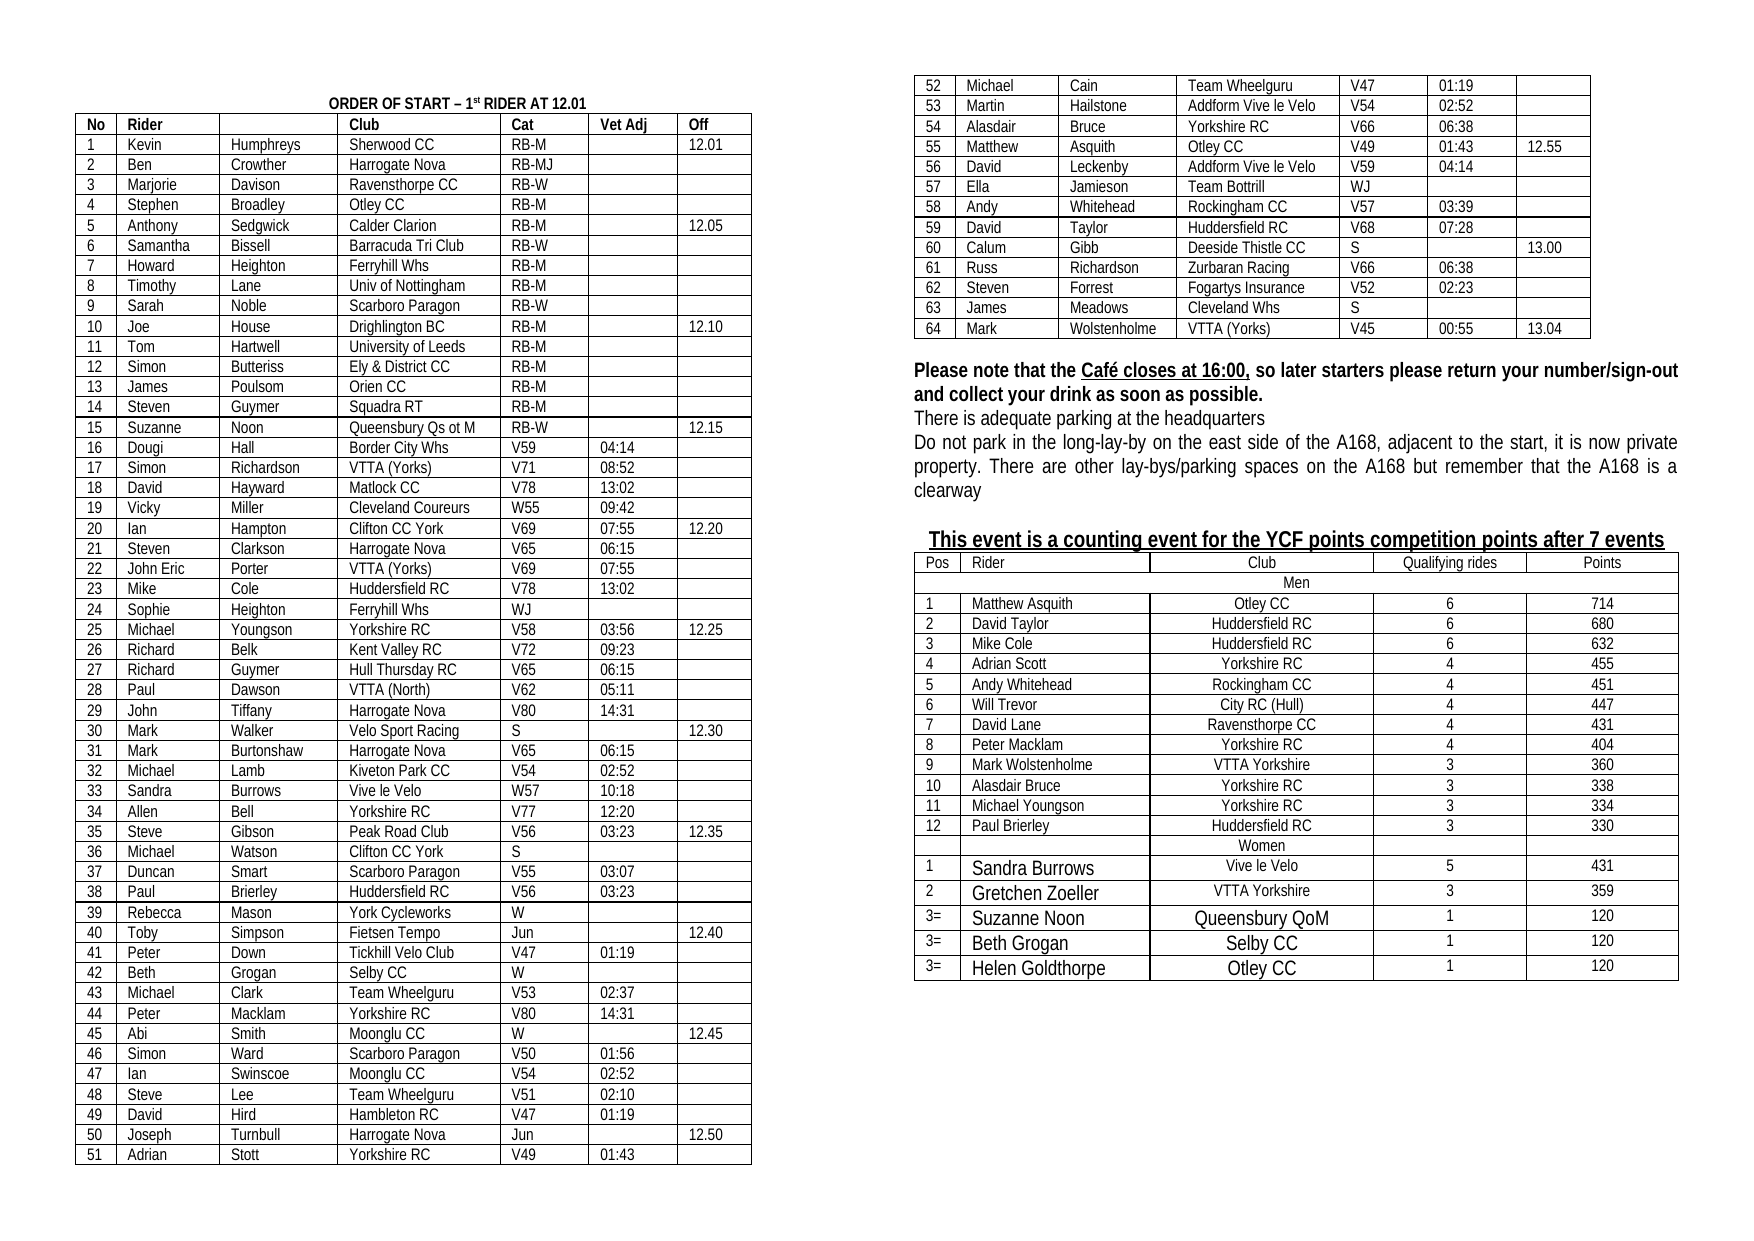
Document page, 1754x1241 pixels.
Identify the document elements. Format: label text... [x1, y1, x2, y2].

table_cell Harrogate Nova [338, 1125, 500, 1144]
table_cell RB-M [501, 316, 588, 336]
table_cell [678, 882, 751, 901]
table_cell Moonglu CC [338, 1024, 500, 1043]
table_cell Gibson [220, 822, 337, 841]
table_cell 330 [1527, 816, 1678, 835]
table_cell RB-M [501, 215, 588, 234]
table_cell S [501, 842, 588, 861]
table_cell 51 [76, 1145, 116, 1164]
table_cell Grogan [220, 963, 337, 982]
table_cell Dougi [117, 438, 219, 457]
table_cell [678, 1105, 751, 1124]
table_cell 53 [915, 96, 955, 115]
table_cell [678, 862, 751, 881]
table_cell W55 [501, 498, 588, 517]
table_cell 12 [915, 816, 960, 835]
table_cell 56 [915, 157, 955, 176]
table_cell 58 [915, 197, 955, 216]
table_cell Porter [220, 559, 337, 578]
table_cell Steven [117, 539, 219, 558]
table_cell Huddersfield RC [1177, 218, 1339, 237]
table_cell Calum [956, 238, 1058, 257]
table_cell Vive le Velo [338, 781, 500, 800]
table_cell Michael [117, 761, 219, 780]
table_cell 62 [915, 278, 955, 297]
table_cell S [1340, 298, 1427, 317]
table_cell Moonglu CC [338, 1064, 500, 1083]
table_cell Down [220, 943, 337, 962]
table_cell 451 [1527, 674, 1678, 693]
table_cell Russ [956, 258, 1058, 277]
table_cell [678, 700, 751, 719]
table_cell 12.01 [678, 135, 751, 154]
table_cell Belk [220, 640, 337, 659]
table_cell [678, 1084, 751, 1103]
table_cell 6 [915, 695, 960, 714]
table_cell 25 [76, 620, 116, 639]
table_cell Team Wheelguru [338, 1084, 500, 1103]
table_cell 02:10 [589, 1084, 677, 1103]
table_cell Asquith [1059, 137, 1176, 156]
table_cell Hird [220, 1105, 337, 1124]
table_cell RB-M [501, 397, 588, 416]
table_cell Butteriss [220, 357, 337, 376]
table_cell 12.05 [678, 215, 751, 234]
table_cell Youngson [220, 620, 337, 639]
table_cell Bruce [1059, 116, 1176, 136]
table_cell 2 [915, 614, 960, 633]
table_cell Allen [117, 801, 219, 821]
table_cell [678, 1145, 751, 1164]
table_cell 6 [1374, 634, 1526, 653]
table_cell 05:11 [589, 680, 677, 699]
table_cell 14:31 [589, 1004, 677, 1023]
table_cell Mark [956, 319, 1058, 338]
table_cell 8 [915, 735, 960, 754]
table_cell 12 [76, 357, 116, 376]
table_cell V66 [1340, 116, 1427, 136]
text This event is a counting event for the YCF points competition points after 7 events [914, 526, 1679, 552]
table_cell Scarboro Paragon [338, 296, 500, 315]
table_cell [589, 337, 677, 356]
table_cell 1 [915, 594, 960, 613]
table_cell 3 [1374, 881, 1526, 905]
table_cell [1428, 238, 1516, 257]
table_cell Ferryhill Whs [338, 256, 500, 275]
table_cell [589, 923, 677, 942]
table_cell Team Wheelguru [1177, 76, 1339, 95]
table_cell 2 [76, 155, 116, 174]
table_header Points [1527, 553, 1678, 572]
table_cell [1517, 76, 1590, 95]
table_cell 07:55 [589, 519, 677, 538]
table_cell 06:15 [589, 539, 677, 558]
table_cell Michael [117, 620, 219, 639]
table_cell Men [915, 573, 1678, 592]
table_cell [678, 1064, 751, 1083]
table_cell 360 [1527, 755, 1678, 774]
table_cell Ian [117, 519, 219, 538]
table_cell 12.55 [1517, 137, 1590, 156]
table_cell [589, 296, 677, 315]
table_cell 06:38 [1428, 258, 1516, 277]
table_cell Sedgwick [220, 215, 337, 234]
table_cell Heighton [220, 599, 337, 618]
table_cell [678, 458, 751, 477]
table_cell Paul [117, 882, 219, 901]
table_cell [678, 983, 751, 1002]
table_cell Cain [1059, 76, 1176, 95]
table_cell Sarah [117, 296, 219, 315]
table_cell Duncan [117, 862, 219, 881]
table_cell 1 [1374, 931, 1526, 955]
table_cell 03:39 [1428, 197, 1516, 216]
table_cell 36 [76, 842, 116, 861]
table_cell 24 [76, 599, 116, 618]
table_cell 09:42 [589, 498, 677, 517]
table_cell [678, 377, 751, 396]
table_cell Adrian [117, 1145, 219, 1164]
table_cell 3 [76, 175, 116, 194]
table_cell 30 [76, 721, 116, 740]
table_cell V59 [1340, 157, 1427, 176]
table_cell Sophie [117, 599, 219, 618]
table_cell Lee [220, 1084, 337, 1103]
table_cell 120 [1527, 906, 1678, 930]
table_cell Queensbury QoM [1151, 906, 1373, 930]
table_cell York Cycleworks [338, 903, 500, 922]
table_cell 5 [915, 674, 960, 693]
table_cell [678, 296, 751, 315]
table_cell 07:28 [1428, 218, 1516, 237]
text ORDER OF START – 1st RIDER AT 12.01 [75, 94, 840, 113]
table_header No [76, 114, 116, 133]
table_cell Dawson [220, 680, 337, 699]
table_cell 01:43 [1428, 137, 1516, 156]
table_cell 02:52 [589, 761, 677, 780]
table_cell RB-M [501, 135, 588, 154]
table_cell 64 [915, 319, 955, 338]
table_cell Smart [220, 862, 337, 881]
table_cell Zurbaran Racing [1177, 258, 1339, 277]
table_cell 3 [1374, 775, 1526, 794]
table_cell Walker [220, 721, 337, 740]
table_cell Michael Youngson [961, 796, 1149, 815]
table_cell V47 [501, 1105, 588, 1124]
table_cell Drighlington BC [338, 316, 500, 336]
table_cell 7 [915, 715, 960, 734]
table_cell 43 [76, 983, 116, 1002]
table_cell Davison [220, 175, 337, 194]
table_cell VTTA (Yorks) [338, 559, 500, 578]
table_cell 3= [915, 956, 960, 980]
table_cell 02:37 [589, 983, 677, 1002]
table_cell Poulsom [220, 377, 337, 396]
table_cell Kevin [117, 135, 219, 154]
table_cell [589, 721, 677, 740]
table_cell 2 [915, 881, 960, 905]
table_cell 07:55 [589, 559, 677, 578]
table_cell 45 [76, 1024, 116, 1043]
table_cell V69 [501, 519, 588, 538]
table_cell 4 [76, 195, 116, 214]
table_cell 338 [1527, 775, 1678, 794]
table_cell 44 [76, 1004, 116, 1023]
table_cell VTTA (North) [338, 680, 500, 699]
table_cell University of Leeds [338, 337, 500, 356]
table_cell V77 [501, 801, 588, 821]
table_cell W57 [501, 781, 588, 800]
table_cell 120 [1527, 956, 1678, 980]
table_cell 02:52 [589, 1064, 677, 1083]
table_cell Paul [117, 680, 219, 699]
table_cell Broadley [220, 195, 337, 214]
table_cell Sherwood CC [338, 135, 500, 154]
table_cell Scarboro Paragon [338, 1044, 500, 1063]
table_cell 12.35 [678, 822, 751, 841]
table_cell [678, 781, 751, 800]
text There is adequate parking at the headquarters [914, 406, 1679, 430]
table_cell Joe [117, 316, 219, 336]
table_cell 28 [76, 680, 116, 699]
table_cell 39 [76, 903, 116, 922]
table_cell Yorkshire RC [1151, 796, 1373, 815]
table_cell RB-M [501, 377, 588, 396]
table_cell David [117, 1105, 219, 1124]
table_cell Miller [220, 498, 337, 517]
table_cell 47 [76, 1064, 116, 1083]
table_cell [678, 256, 751, 275]
table_cell Mike Cole [961, 634, 1149, 653]
table_cell Harrogate Nova [338, 741, 500, 760]
table_cell V66 [1340, 258, 1427, 277]
table_cell Mark [117, 721, 219, 740]
table_cell Richard [117, 640, 219, 659]
table_cell 12.20 [678, 519, 751, 538]
table_cell [678, 155, 751, 174]
table_cell 04:14 [1428, 157, 1516, 176]
table_cell Hailstone [1059, 96, 1176, 115]
table_cell VTTA (Yorks) [338, 458, 500, 477]
table_cell [678, 175, 751, 194]
text Do not park in the long-lay-by on the east side of the A168, adjacent to the start, it is now private property. There are other lay-bys/parking spaces on the A168 but remember that the A168 is a clearway [914, 430, 1679, 502]
table_cell [1527, 836, 1678, 855]
table_cell Tickhill Velo Club [338, 943, 500, 962]
table_cell Otley CC [338, 195, 500, 214]
table_cell W [501, 1024, 588, 1043]
table_cell 12.40 [678, 923, 751, 942]
table_cell Fietsen Tempo [338, 923, 500, 942]
table_cell 10 [915, 775, 960, 794]
table_cell Andy Whitehead [961, 674, 1149, 693]
table_cell [678, 195, 751, 214]
table_cell 29 [76, 700, 116, 719]
table_cell Stephen [117, 195, 219, 214]
table_cell David Taylor [961, 614, 1149, 633]
table_cell [961, 836, 1149, 855]
table_cell 55 [915, 137, 955, 156]
table_cell Michael [117, 842, 219, 861]
table_cell V54 [501, 761, 588, 780]
table_cell Will Trevor [961, 695, 1149, 714]
table_cell 59 [915, 218, 955, 237]
table_cell 13:02 [589, 579, 677, 598]
table_cell 5 [76, 215, 116, 234]
table_cell VTTA (Yorks) [1177, 319, 1339, 338]
table_cell 632 [1527, 634, 1678, 653]
table_cell V59 [501, 438, 588, 457]
table_cell Anthony [117, 215, 219, 234]
table_cell Steve [117, 1084, 219, 1103]
table_cell 714 [1527, 594, 1678, 613]
table_cell Jamieson [1059, 177, 1176, 196]
table_cell S [501, 721, 588, 740]
table_cell Simpson [220, 923, 337, 942]
table_cell Adrian Scott [961, 654, 1149, 673]
table_cell 09:23 [589, 640, 677, 659]
table_cell 61 [915, 258, 955, 277]
table_cell Matlock CC [338, 478, 500, 497]
table_cell V54 [501, 1064, 588, 1083]
table_cell Howard [117, 256, 219, 275]
table_cell 13:02 [589, 478, 677, 497]
table_cell RB-W [501, 236, 588, 255]
table_cell Simon [117, 357, 219, 376]
table_cell [589, 135, 677, 154]
table_cell Selby CC [1151, 931, 1373, 955]
table_cell 12.25 [678, 620, 751, 639]
table_cell Guymer [220, 397, 337, 416]
table_cell RB-M [501, 337, 588, 356]
table_cell 40 [76, 923, 116, 942]
table_cell Otley CC [1177, 137, 1339, 156]
table_cell 48 [76, 1084, 116, 1103]
table_cell Meadows [1059, 298, 1176, 317]
table_cell 50 [76, 1125, 116, 1144]
table_cell 01:19 [1428, 76, 1516, 95]
table_cell [1517, 258, 1590, 277]
table_cell Velo Sport Racing [338, 721, 500, 740]
table_cell V47 [501, 943, 588, 962]
table_cell [678, 680, 751, 699]
table_cell Vive le Velo [1151, 856, 1373, 880]
table_cell Clark [220, 983, 337, 1002]
table_cell 12:20 [589, 801, 677, 821]
table_cell V55 [501, 862, 588, 881]
table_cell W [501, 963, 588, 982]
table_cell Richardson [220, 458, 337, 477]
table_cell [1517, 157, 1590, 176]
table_cell 15 [76, 418, 116, 437]
table_cell Tiffany [220, 700, 337, 719]
table_cell Calder Clarion [338, 215, 500, 234]
table_cell RB-M [501, 195, 588, 214]
table_cell Humphreys [220, 135, 337, 154]
table_cell Jun [501, 923, 588, 942]
table_cell Rockingham CC [1177, 197, 1339, 216]
table_cell 01:19 [589, 943, 677, 962]
table_cell [589, 316, 677, 336]
table_cell RB-W [501, 175, 588, 194]
table_cell Steven [956, 278, 1058, 297]
table_cell Addform Vive le Velo [1177, 157, 1339, 176]
table_cell 18 [76, 478, 116, 497]
table_cell Queensbury Qs ot M [338, 418, 500, 437]
table_cell 1 [915, 856, 960, 880]
table_header Cat [501, 114, 588, 133]
table_cell RB-W [501, 418, 588, 437]
table_header Off [678, 114, 751, 133]
table_cell Orien CC [338, 377, 500, 396]
table_cell 3 [1374, 796, 1526, 815]
table_cell 03:56 [589, 620, 677, 639]
table_cell W [501, 903, 588, 922]
table_cell 447 [1527, 695, 1678, 714]
table_cell 6 [1374, 594, 1526, 613]
table_cell 08:52 [589, 458, 677, 477]
table_cell [1517, 218, 1590, 237]
table_cell Otley CC [1151, 594, 1373, 613]
table_cell [589, 963, 677, 982]
table_cell [1517, 96, 1590, 115]
table_cell 14:31 [589, 700, 677, 719]
table_cell Stott [220, 1145, 337, 1164]
table_cell [678, 801, 751, 821]
table_cell Marjorie [117, 175, 219, 194]
table_cell Beth [117, 963, 219, 982]
table_cell V69 [501, 559, 588, 578]
table_cell City RC (Hull) [1151, 695, 1373, 714]
table_cell RB-M [501, 357, 588, 376]
table_cell [1428, 298, 1516, 317]
table_cell [589, 256, 677, 275]
table_cell 46 [76, 1044, 116, 1063]
table_cell Cleveland Whs [1177, 298, 1339, 317]
table_cell V56 [501, 882, 588, 901]
table_header Pos [915, 553, 960, 572]
table_cell Richard [117, 660, 219, 679]
table_cell [678, 539, 751, 558]
table_cell V62 [501, 680, 588, 699]
text Please note that the Café closes at 16:00, so later starters please return your number/sign-out and collect your drink as soon as possible. [914, 358, 1679, 406]
table_cell Border City Whs [338, 438, 500, 457]
table_cell [589, 175, 677, 194]
table_cell [678, 640, 751, 659]
table_cell Hampton [220, 519, 337, 538]
table_cell Yorkshire RC [338, 1004, 500, 1023]
table_cell Simon [117, 1044, 219, 1063]
table_cell Huddersfield RC [338, 579, 500, 598]
table_cell 27 [76, 660, 116, 679]
table_cell Rebecca [117, 903, 219, 922]
table_header Qualifying rides [1374, 553, 1526, 572]
table_cell Burrows [220, 781, 337, 800]
table_cell 03:23 [589, 822, 677, 841]
table_cell [678, 397, 751, 416]
table_cell John [117, 700, 219, 719]
table_cell Peter Macklam [961, 735, 1149, 754]
table_cell Suzanne Noon [961, 906, 1149, 930]
table_cell 120 [1527, 931, 1678, 955]
table_cell 52 [915, 76, 955, 95]
table_cell [589, 215, 677, 234]
table_cell 35 [76, 822, 116, 841]
table_cell V65 [501, 660, 588, 679]
table_cell Clifton CC York [338, 842, 500, 861]
table_cell James [956, 298, 1058, 317]
table_cell Lane [220, 276, 337, 295]
table_cell Ravensthorpe CC [1151, 715, 1373, 734]
table_cell 26 [76, 640, 116, 659]
table_cell Hull Thursday RC [338, 660, 500, 679]
table_cell Steve [117, 822, 219, 841]
table_cell Gibb [1059, 238, 1176, 257]
table_cell 3 [1374, 816, 1526, 835]
table_cell V50 [501, 1044, 588, 1063]
table_cell Steven [117, 397, 219, 416]
table_cell [678, 599, 751, 618]
table_cell 01:43 [589, 1145, 677, 1164]
table_cell Harrogate Nova [338, 539, 500, 558]
table_cell 34 [76, 801, 116, 821]
table_cell Sandra [117, 781, 219, 800]
table_cell 9 [76, 296, 116, 315]
table_header Rider [117, 114, 219, 133]
table_cell [1374, 836, 1526, 855]
table_cell 38 [76, 882, 116, 901]
table_cell Huddersfield RC [1151, 614, 1373, 633]
table_cell 03:23 [589, 882, 677, 901]
table_cell 12.15 [678, 418, 751, 437]
table_cell Squadra RT [338, 397, 500, 416]
table_cell 5 [1374, 856, 1526, 880]
table_cell Mark Wolstenholme [961, 755, 1149, 774]
table_cell [1517, 278, 1590, 297]
table_cell Matthew Asquith [961, 594, 1149, 613]
table_cell Macklam [220, 1004, 337, 1023]
table_cell 19 [76, 498, 116, 517]
table_cell Wolstenholme [1059, 319, 1176, 338]
table_cell 3= [915, 906, 960, 930]
table_cell Swinscoe [220, 1064, 337, 1083]
table_cell [678, 842, 751, 861]
table_cell Yorkshire RC [338, 1145, 500, 1164]
table_cell Clarkson [220, 539, 337, 558]
table_cell James [117, 377, 219, 396]
table_cell [1517, 197, 1590, 216]
table_cell David [956, 218, 1058, 237]
table_cell V52 [1340, 278, 1427, 297]
table_cell 02:52 [1428, 96, 1516, 115]
table_cell VTTA Yorkshire [1151, 755, 1373, 774]
table_cell 334 [1527, 796, 1678, 815]
table_cell Smith [220, 1024, 337, 1043]
table_cell Noon [220, 418, 337, 437]
table_header Club [338, 114, 500, 133]
table_cell Lamb [220, 761, 337, 780]
table_cell 02:23 [1428, 278, 1516, 297]
table_cell RB-W [501, 296, 588, 315]
table_cell [678, 276, 751, 295]
table_cell Crowther [220, 155, 337, 174]
table_cell [678, 438, 751, 457]
table_cell 8 [76, 276, 116, 295]
table_cell 11 [915, 796, 960, 815]
table_cell [678, 559, 751, 578]
table_cell 680 [1527, 614, 1678, 633]
table_cell John Eric [117, 559, 219, 578]
table_cell House [220, 316, 337, 336]
table_cell 63 [915, 298, 955, 317]
table_header Club [1151, 553, 1373, 572]
table_cell 12.50 [678, 1125, 751, 1144]
table_cell Suzanne [117, 418, 219, 437]
table_cell 60 [915, 238, 955, 257]
table_cell 1 [76, 135, 116, 154]
table_cell 41 [76, 943, 116, 962]
table_cell [589, 155, 677, 174]
table_cell Selby CC [338, 963, 500, 982]
table_cell 4 [1374, 695, 1526, 714]
table_cell [678, 943, 751, 962]
table_cell Hartwell [220, 337, 337, 356]
table_cell Samantha [117, 236, 219, 255]
table_cell Team Wheelguru [338, 983, 500, 1002]
table_cell V72 [501, 640, 588, 659]
table_cell 10:18 [589, 781, 677, 800]
table_cell V68 [1340, 218, 1427, 237]
table_cell V56 [501, 822, 588, 841]
table_cell [589, 1024, 677, 1043]
table_cell Hayward [220, 478, 337, 497]
table_cell Peter [117, 943, 219, 962]
table_cell Scarboro Paragon [338, 862, 500, 881]
table_cell Yorkshire RC [338, 620, 500, 639]
table_cell David [956, 157, 1058, 176]
table_cell Michael [956, 76, 1058, 95]
table_cell [1428, 177, 1516, 196]
table_cell RB-M [501, 276, 588, 295]
table_cell 404 [1527, 735, 1678, 754]
table_cell Andy [956, 197, 1058, 216]
table_cell Huddersfield RC [1151, 816, 1373, 835]
table_cell Yorkshire RC [1151, 654, 1373, 673]
table_cell 04:14 [589, 438, 677, 457]
table_cell Paul Brierley [961, 816, 1149, 835]
table_cell 37 [76, 862, 116, 881]
table_cell 12.45 [678, 1024, 751, 1043]
table_cell 13.04 [1517, 319, 1590, 338]
table_cell Yorkshire RC [1151, 735, 1373, 754]
table_cell Hall [220, 438, 337, 457]
table_cell V54 [1340, 96, 1427, 115]
table_cell 54 [915, 116, 955, 136]
table_cell Hambleton RC [338, 1105, 500, 1124]
table_cell Guymer [220, 660, 337, 679]
table_cell Mike [117, 579, 219, 598]
table_cell [589, 397, 677, 416]
table_cell [678, 498, 751, 517]
table_cell V78 [501, 478, 588, 497]
table_cell RB-MJ [501, 155, 588, 174]
table_cell Cole [220, 579, 337, 598]
table_cell 4 [1374, 654, 1526, 673]
table_cell Taylor [1059, 218, 1176, 237]
table_cell 455 [1527, 654, 1678, 673]
table_cell Mason [220, 903, 337, 922]
table_cell Barracuda Tri Club [338, 236, 500, 255]
table_cell [589, 599, 677, 618]
table_cell Whitehead [1059, 197, 1176, 216]
table_cell Sandra Burrows [961, 856, 1149, 880]
table_cell [1517, 298, 1590, 317]
table_cell 431 [1527, 715, 1678, 734]
table_cell [589, 195, 677, 214]
table_cell V65 [501, 539, 588, 558]
table_cell [589, 1125, 677, 1144]
table_cell Vicky [117, 498, 219, 517]
table_cell V45 [1340, 319, 1427, 338]
table_cell 6 [1374, 614, 1526, 633]
table_cell David Lane [961, 715, 1149, 734]
table_cell Ella [956, 177, 1058, 196]
table_cell [678, 761, 751, 780]
table_cell Watson [220, 842, 337, 861]
table_header Vet Adj [589, 114, 677, 133]
table_cell Peak Road Club [338, 822, 500, 841]
table_cell V47 [1340, 76, 1427, 95]
table_cell V57 [1340, 197, 1427, 216]
table_cell Deeside Thistle CC [1177, 238, 1339, 257]
table_header Rider [961, 553, 1149, 572]
table_cell 17 [76, 458, 116, 477]
table_cell Huddersfield RC [1151, 634, 1373, 653]
table_cell Bissell [220, 236, 337, 255]
table_cell Timothy [117, 276, 219, 295]
table_cell Harrogate Nova [338, 700, 500, 719]
table_cell Bell [220, 801, 337, 821]
table_cell V65 [501, 741, 588, 760]
table_cell Helen Goldthorpe [961, 956, 1149, 980]
table_cell Joseph [117, 1125, 219, 1144]
table_cell Women [1151, 836, 1373, 855]
table_cell Ely & District CC [338, 357, 500, 376]
table_cell 03:07 [589, 862, 677, 881]
table_cell [589, 842, 677, 861]
table_cell Yorkshire RC [1177, 116, 1339, 136]
table_cell [678, 478, 751, 497]
table_cell Matthew [956, 137, 1058, 156]
table_cell Michael [117, 983, 219, 1002]
table_cell 3 [1374, 755, 1526, 774]
table_cell 9 [915, 755, 960, 774]
table_cell V49 [1340, 137, 1427, 156]
table_cell 13.00 [1517, 238, 1590, 257]
table_cell Ward [220, 1044, 337, 1063]
table_cell Univ of Nottingham [338, 276, 500, 295]
table_cell Alasdair Bruce [961, 775, 1149, 794]
table_cell 21 [76, 539, 116, 558]
table_cell Cleveland Coureurs [338, 498, 500, 517]
table_cell Peter [117, 1004, 219, 1023]
table_cell 359 [1527, 881, 1678, 905]
table_cell Ben [117, 155, 219, 174]
table_cell [1517, 177, 1590, 196]
table_cell Yorkshire RC [1151, 775, 1373, 794]
table_cell 4 [1374, 735, 1526, 754]
table_cell 12.30 [678, 721, 751, 740]
table_cell Rockingham CC [1151, 674, 1373, 693]
table_cell Addform Vive le Velo [1177, 96, 1339, 115]
table_cell David [117, 478, 219, 497]
table_cell Heighton [220, 256, 337, 275]
table_cell Otley CC [1151, 956, 1373, 980]
table_cell 06:15 [589, 741, 677, 760]
table_cell Burtonshaw [220, 741, 337, 760]
table_cell Martin [956, 96, 1058, 115]
table_cell Turnbull [220, 1125, 337, 1144]
table_cell [678, 741, 751, 760]
table_cell S [1340, 238, 1427, 257]
table_cell 01:56 [589, 1044, 677, 1063]
table_cell Toby [117, 923, 219, 942]
table_cell Huddersfield RC [338, 882, 500, 901]
table_cell Leckenby [1059, 157, 1176, 176]
table_cell [678, 903, 751, 922]
table_cell [678, 1004, 751, 1023]
table_cell Kent Valley RC [338, 640, 500, 659]
table_cell 6 [76, 236, 116, 255]
table_cell V58 [501, 620, 588, 639]
table_cell 57 [915, 177, 955, 196]
table_cell 23 [76, 579, 116, 598]
table_cell Clifton CC York [338, 519, 500, 538]
table_cell Richardson [1059, 258, 1176, 277]
table_cell Gretchen Zoeller [961, 881, 1149, 905]
table_cell 20 [76, 519, 116, 538]
table_cell Alasdair [956, 116, 1058, 136]
table_cell [589, 357, 677, 376]
table_cell [589, 276, 677, 295]
table_cell Fogartys Insurance [1177, 278, 1339, 297]
table_cell [678, 236, 751, 255]
table_cell 1 [1374, 906, 1526, 930]
table_cell 7 [76, 256, 116, 275]
table_cell 12.10 [678, 316, 751, 336]
table_cell V53 [501, 983, 588, 1002]
table_cell Yorkshire RC [338, 801, 500, 821]
table_cell 11 [76, 337, 116, 356]
table_cell [678, 1044, 751, 1063]
table_cell Forrest [1059, 278, 1176, 297]
table_cell 42 [76, 963, 116, 982]
table_cell [589, 236, 677, 255]
table_cell 32 [76, 761, 116, 780]
table_cell 00:55 [1428, 319, 1516, 338]
table_cell 06:38 [1428, 116, 1516, 136]
table_cell Ian [117, 1064, 219, 1083]
table_cell 14 [76, 397, 116, 416]
table_cell 16 [76, 438, 116, 457]
table_cell [678, 357, 751, 376]
table_cell Ravensthorpe CC [338, 175, 500, 194]
table_cell 06:15 [589, 660, 677, 679]
table_cell V80 [501, 1004, 588, 1023]
table_cell 31 [76, 741, 116, 760]
table_cell V51 [501, 1084, 588, 1103]
table_cell WJ [1340, 177, 1427, 196]
table_cell Beth Grogan [961, 931, 1149, 955]
table_cell 431 [1527, 856, 1678, 880]
table_cell [915, 836, 960, 855]
table_cell [589, 903, 677, 922]
table_cell WJ [501, 599, 588, 618]
table_cell [678, 579, 751, 598]
table_cell V78 [501, 579, 588, 598]
table_cell 3 [915, 634, 960, 653]
table_cell Kiveton Park CC [338, 761, 500, 780]
table_cell [678, 963, 751, 982]
table_cell Mark [117, 741, 219, 760]
table_cell [589, 418, 677, 437]
table_cell V71 [501, 458, 588, 477]
table_cell 4 [1374, 674, 1526, 693]
table_cell Abi [117, 1024, 219, 1043]
table_cell Noble [220, 296, 337, 315]
table_header [220, 114, 337, 133]
table_cell [678, 337, 751, 356]
table_cell 49 [76, 1105, 116, 1124]
table_cell 13 [76, 377, 116, 396]
table_cell 4 [1374, 715, 1526, 734]
table_cell 1 [1374, 956, 1526, 980]
table_cell Tom [117, 337, 219, 356]
table_cell 01:19 [589, 1105, 677, 1124]
table_cell V80 [501, 700, 588, 719]
table_cell 10 [76, 316, 116, 336]
table_cell [1517, 116, 1590, 136]
table_cell Ferryhill Whs [338, 599, 500, 618]
table_cell 33 [76, 781, 116, 800]
table_cell 3= [915, 931, 960, 955]
table_cell V49 [501, 1145, 588, 1164]
table_cell [678, 660, 751, 679]
table_cell [589, 377, 677, 396]
table_cell 4 [915, 654, 960, 673]
table_cell Jun [501, 1125, 588, 1144]
table_cell Simon [117, 458, 219, 477]
table_cell 22 [76, 559, 116, 578]
table_cell Harrogate Nova [338, 155, 500, 174]
table_cell Team Bottrill [1177, 177, 1339, 196]
table_cell RB-M [501, 256, 588, 275]
table_cell VTTA Yorkshire [1151, 881, 1373, 905]
table_cell Brierley [220, 882, 337, 901]
